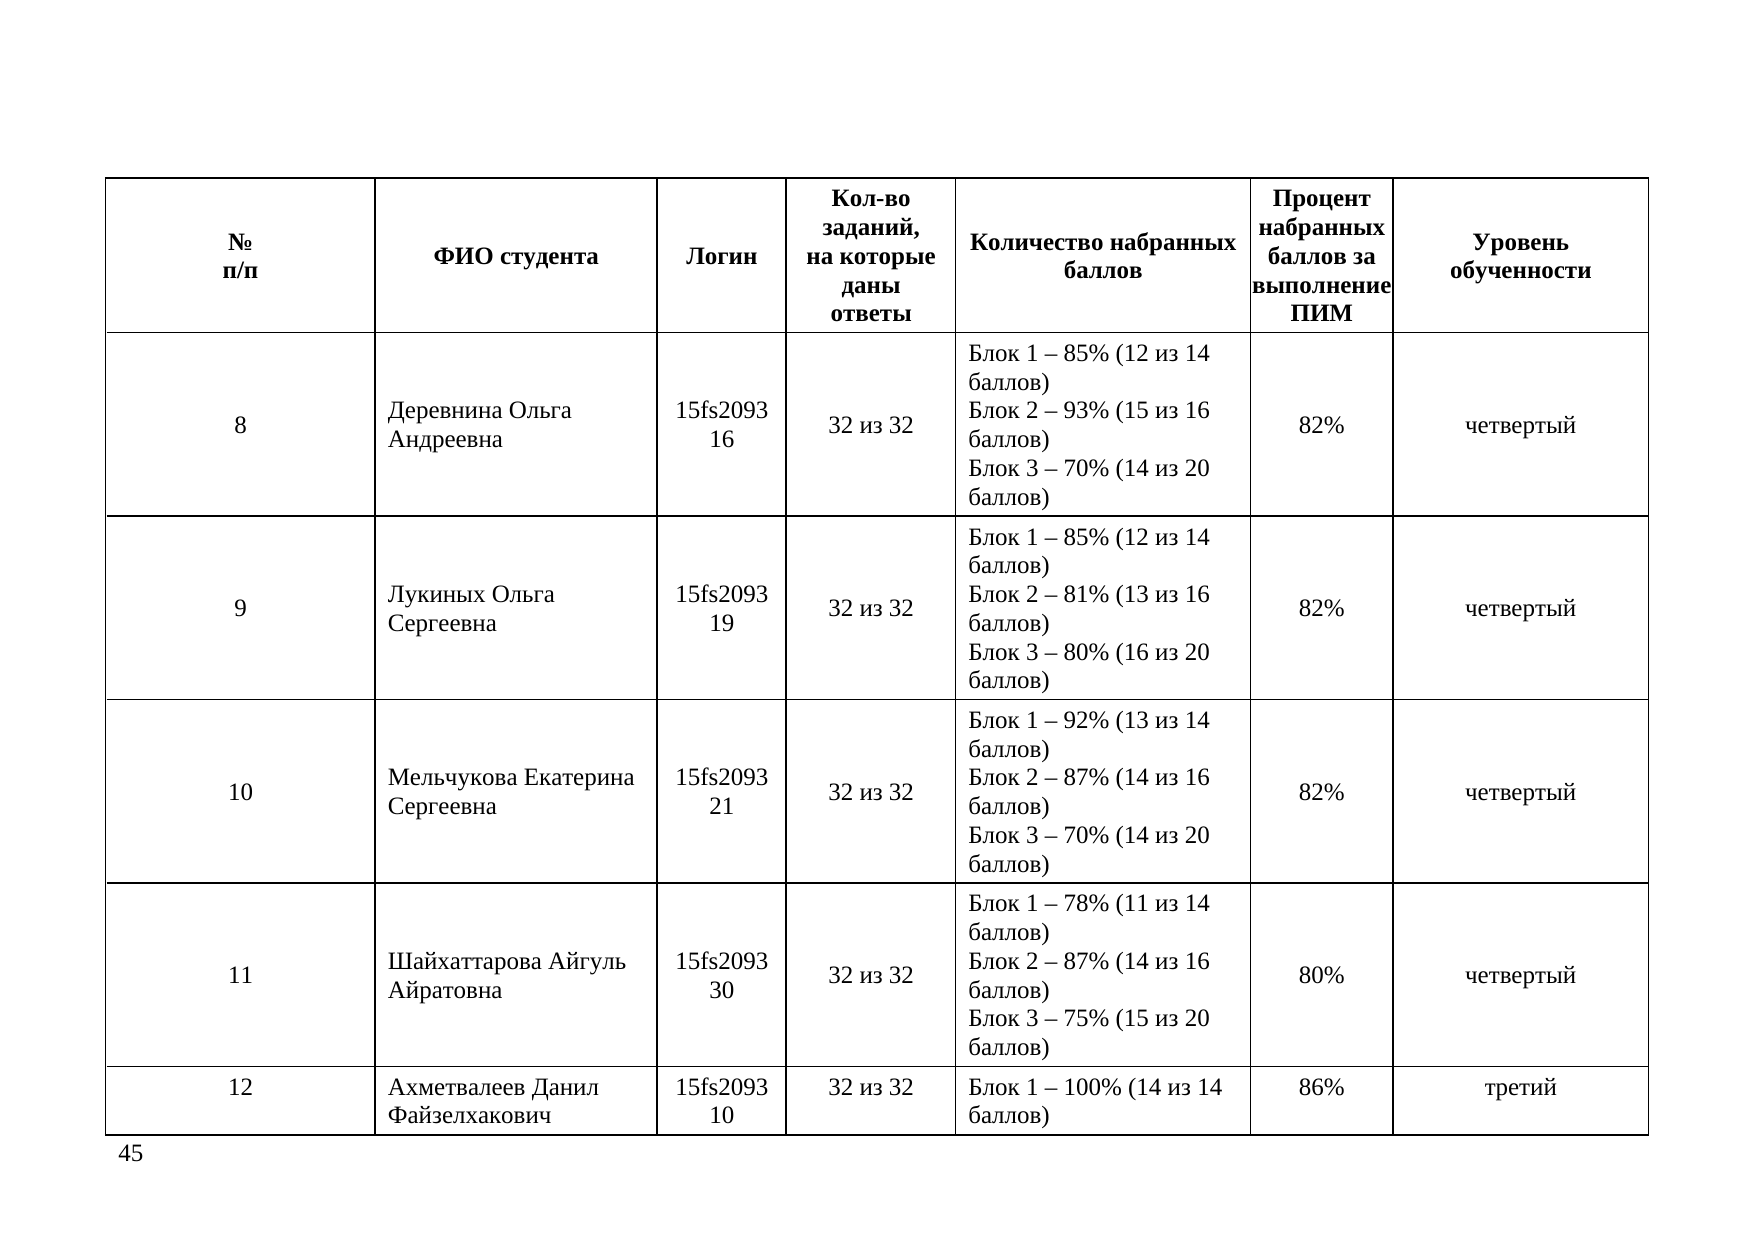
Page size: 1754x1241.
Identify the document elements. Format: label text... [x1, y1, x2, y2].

table_cell 8 [106, 333, 374, 515]
table_cell четвертый [1394, 517, 1648, 699]
table_header ФИО студента [376, 179, 656, 332]
table_cell 9 [106, 516, 374, 699]
table_cell Ахметвалеев Данил Файзелхакович [376, 1067, 656, 1134]
table_cell 86% [1251, 1067, 1392, 1134]
table_cell 32 из 32 [787, 884, 955, 1066]
table_cell Блок 1 – 92% (13 из 14 баллов) Блок 2 – 87% (14 из 16 баллов) Блок 3 – 70% (14 из 20 баллов) [956, 700, 1250, 882]
table_cell Блок 1 – 85% (12 из 14 баллов) Блок 2 – 93% (15 из 16 баллов) Блок 3 – 70% (14 из 20 баллов) [956, 333, 1250, 515]
table_header Количество набранных баллов [956, 179, 1250, 332]
table_cell Мельчукова Екатерина Сергеевна [376, 700, 656, 882]
table_cell третий [1394, 1067, 1648, 1134]
table_cell Блок 1 – 78% (11 из 14 баллов) Блок 2 – 87% (14 из 16 баллов) Блок 3 – 75% (15 из 20 баллов) [956, 884, 1250, 1066]
table_cell Блок 1 – 85% (12 из 14 баллов) Блок 2 – 81% (13 из 16 баллов) Блок 3 – 80% (16 из 20 баллов) [956, 517, 1250, 699]
table_header Логин [658, 179, 785, 332]
table_cell 32 из 32 [787, 1067, 955, 1134]
table_header Процент набранных баллов за выполнение ПИМ [1251, 179, 1392, 332]
table_cell 11 [106, 883, 374, 1066]
table_cell Шайхаттарова Айгуль Айратовна [376, 884, 656, 1066]
table_header Кол-во заданий, на которые даны ответы [787, 179, 955, 332]
table_cell 32 из 32 [787, 517, 955, 699]
table_cell четвертый [1394, 700, 1648, 882]
table_header Уровень обученности [1394, 179, 1648, 332]
table_cell 82% [1251, 333, 1392, 515]
table_cell 15fs209319 [658, 517, 785, 699]
table_cell 80% [1251, 884, 1392, 1066]
table_cell 82% [1251, 700, 1392, 882]
table_cell Лукиных Ольга Сергеевна [376, 517, 656, 699]
table_cell 15fs209330 [658, 884, 785, 1066]
table_cell 82% [1251, 517, 1392, 699]
table_cell Деревнина Ольга Андреевна [376, 333, 656, 515]
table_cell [956, 1067, 1250, 1134]
table_cell 32 из 32 [787, 700, 955, 882]
table_cell четвертый [1394, 884, 1648, 1066]
table_cell 10 [106, 700, 374, 882]
table_cell 32 из 32 [787, 333, 955, 515]
table_header № п/п [106, 179, 374, 332]
table_cell 12 [106, 1067, 374, 1134]
table_cell 15fs209310 [658, 1067, 785, 1134]
table_cell четвертый [1394, 333, 1648, 515]
table_cell 15fs209321 [658, 700, 785, 882]
table_cell 15fs209316 [658, 333, 785, 515]
